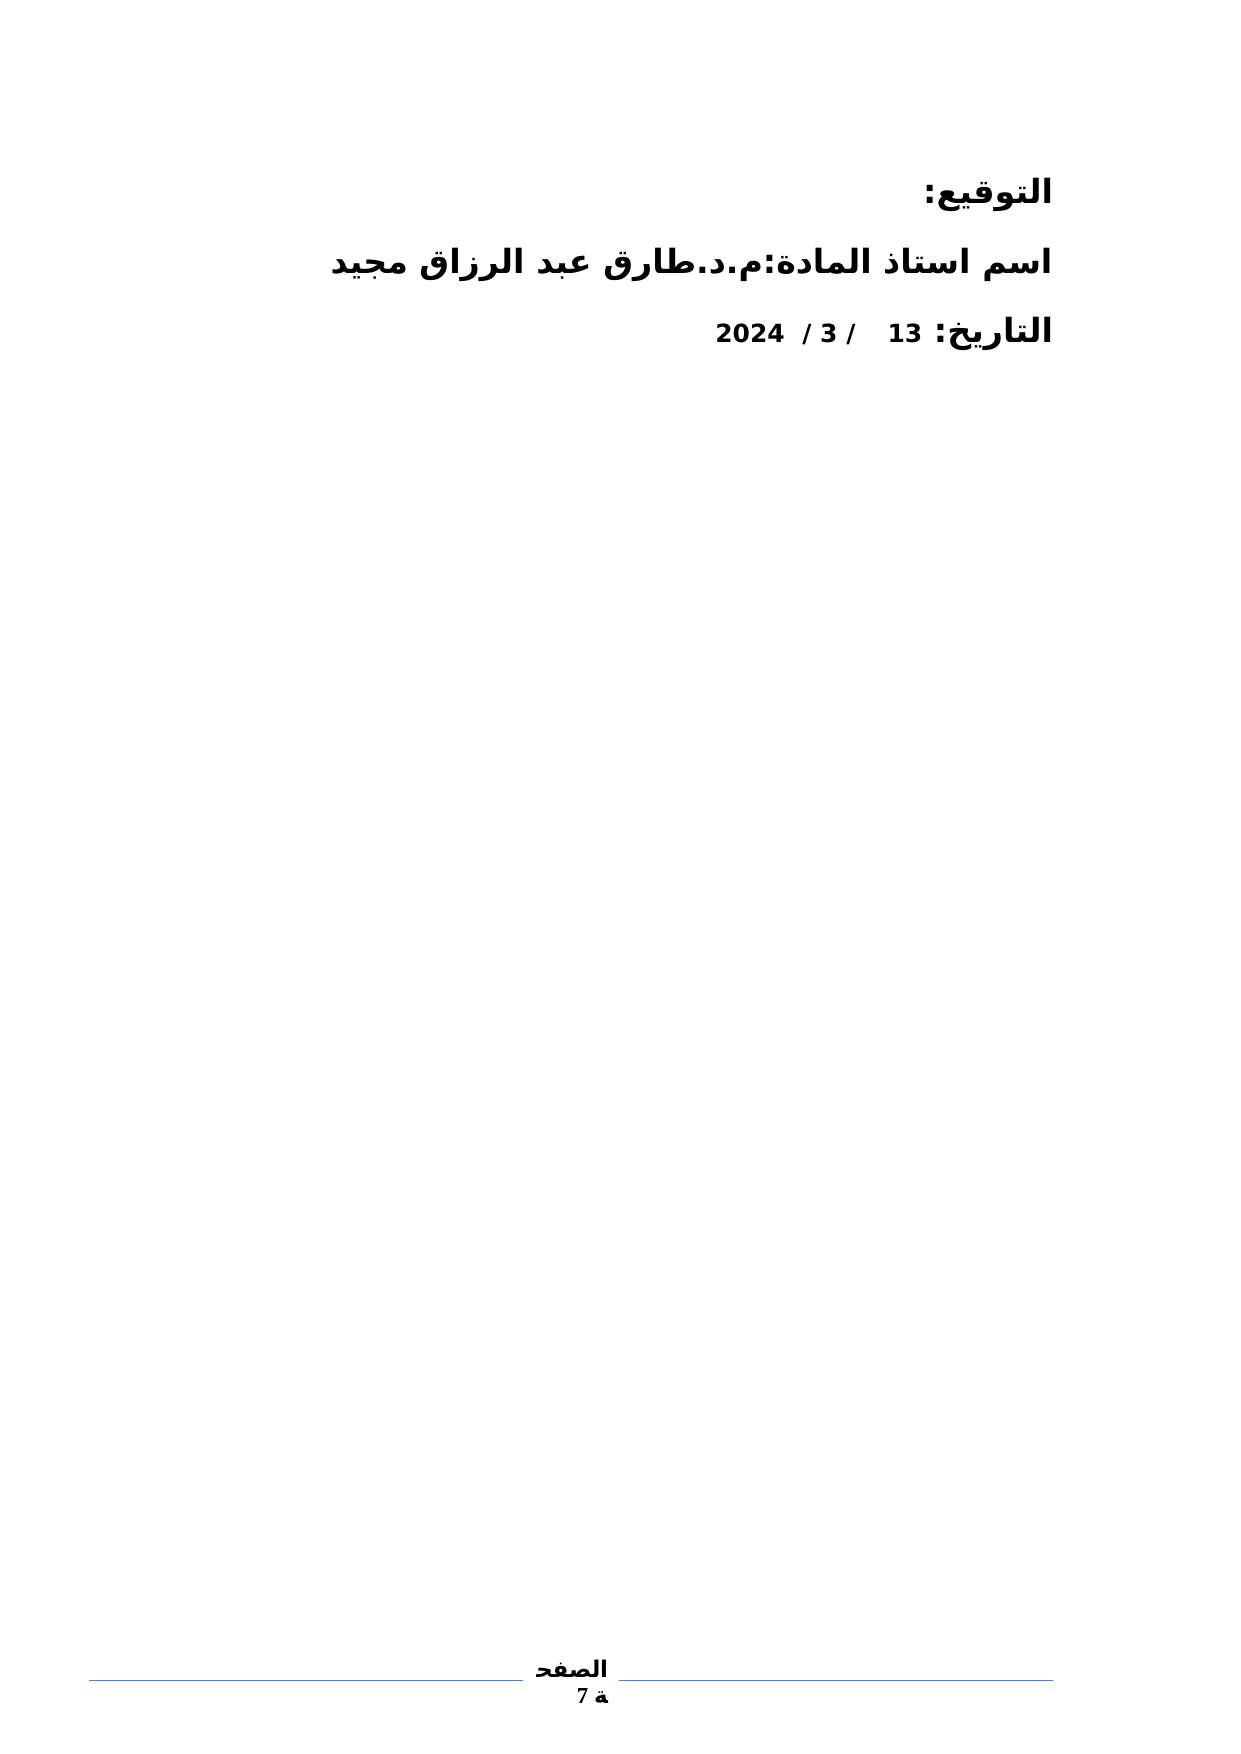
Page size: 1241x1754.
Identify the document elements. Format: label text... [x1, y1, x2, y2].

text اسم استاذ المادة:م.د.طارق عبد الرزاق مجيد [89, 242, 1053, 281]
text التاريخ: 13 / 3 / 2024 [89, 312, 1053, 351]
text التوقيع: [89, 172, 1053, 211]
